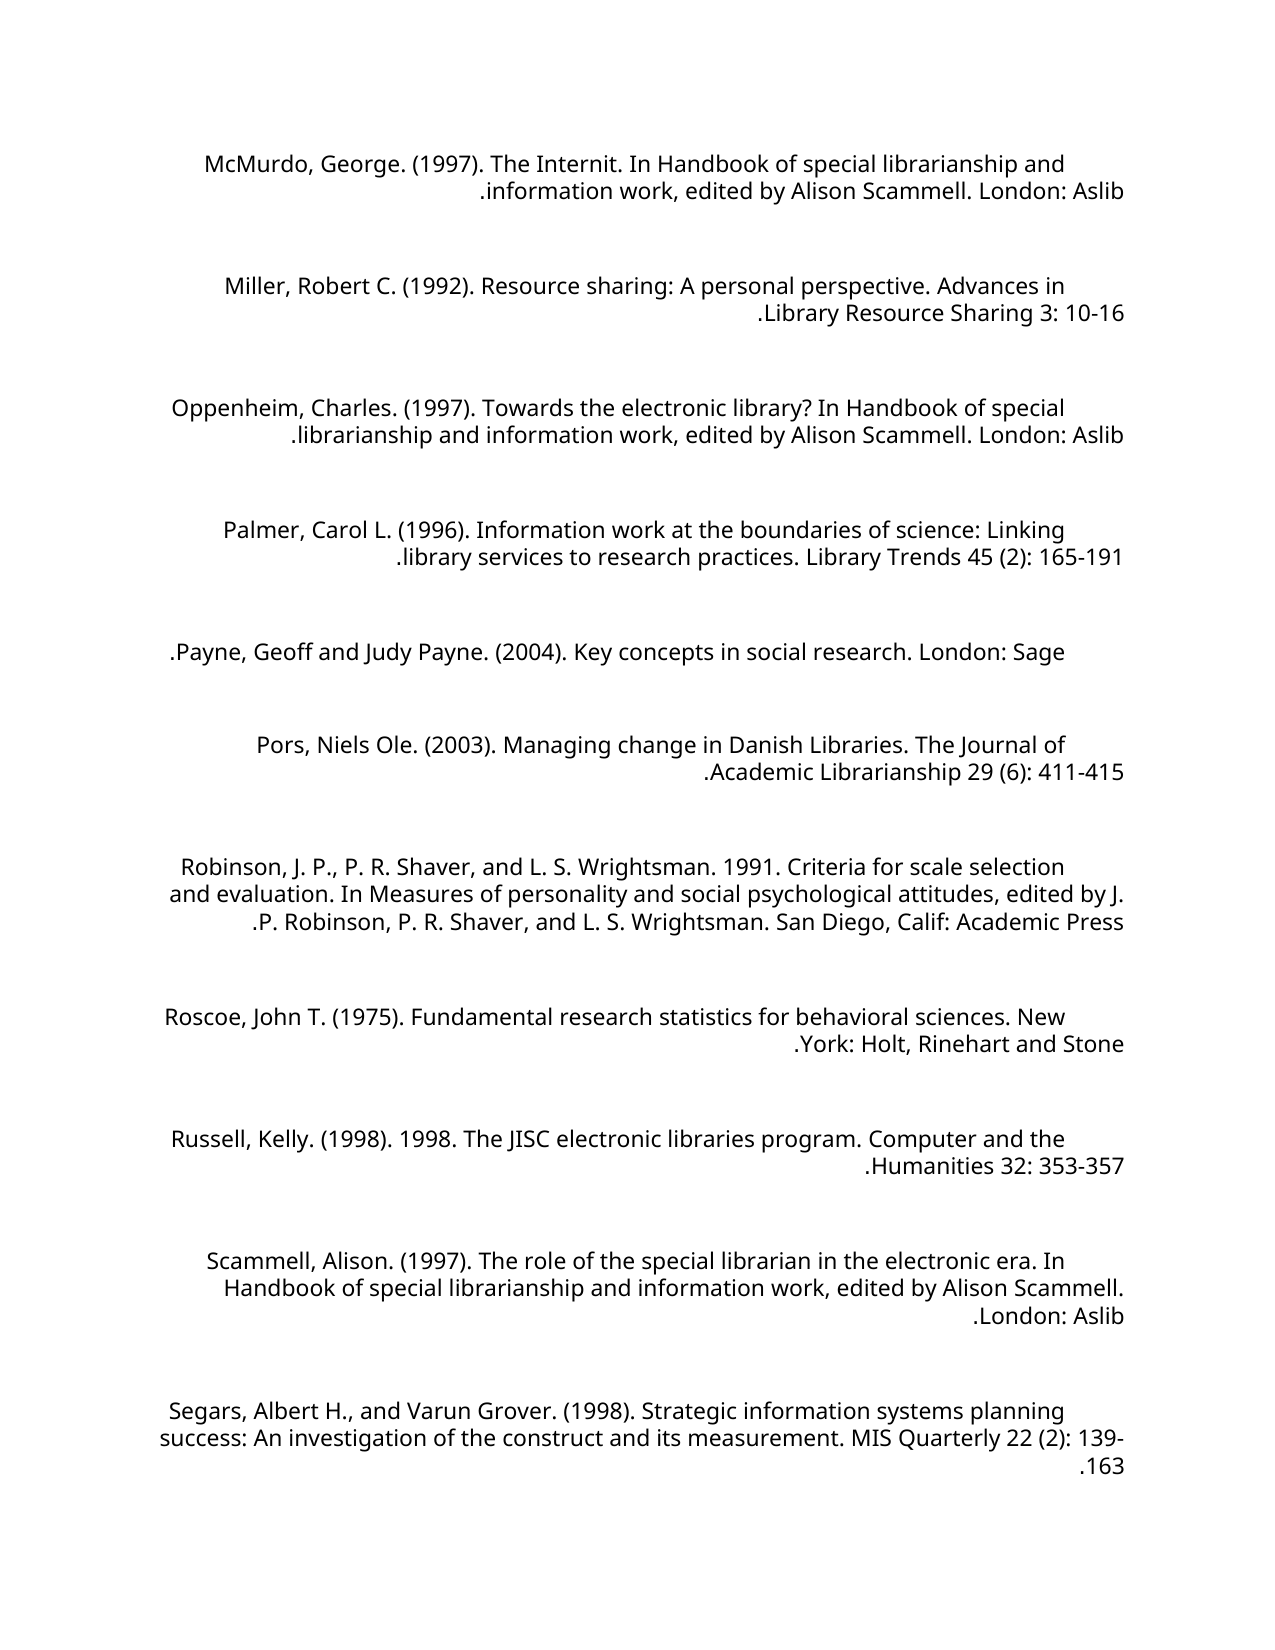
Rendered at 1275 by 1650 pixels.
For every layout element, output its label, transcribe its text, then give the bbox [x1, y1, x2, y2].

text Payne, Geoff and Judy Payne. (2004). Key concepts in social research. London: Sage. [150, 637, 1125, 666]
text Scammell, Alison. (1997). The role of the special librarian in the electronic era. In Handbook of special librarianship and information work, edited by Alison Scammell. London: Aslib. [150, 1247, 1125, 1331]
text Robinson, J. P., P. R. Shaver, and L. S. Wrightsman. 1991. Criteria for scale selection and evaluation. In Measures of personality and social psychological attitudes, edited by J. P. Robinson, P. R. Shaver, and L. S. Wrightsman. San Diego, Calif: Academic Press. [150, 853, 1125, 937]
text Segars, Albert H., and Varun Grover. (1998). Strategic information systems planning success: An investigation of the construct and its measurement. MIS Quarterly 22 (2): 139-163. [150, 1397, 1125, 1481]
text McMurdo, George. (1997). The Internit. In Handbook of special librarianship and information work, edited by Alison Scammell. London: Aslib. [150, 150, 1125, 206]
text Pors, Niels Ole. (2003). Managing change in Danish Libraries. The Journal of Academic Librarianship 29 (6): 411-415. [150, 731, 1125, 787]
text Roscoe, John T. (1975). Fundamental research statistics for behavioral sciences. New York: Holt, Rinehart and Stone. [150, 1003, 1125, 1059]
text Miller, Robert C. (1992). Resource sharing: A personal perspective. Advances in Library Resource Sharing 3: 10-16. [150, 272, 1125, 328]
text Russell, Kelly. (1998). 1998. The JISC electronic libraries program. Computer and the Humanities 32: 353-357. [150, 1125, 1125, 1181]
text Oppenheim, Charles. (1997). Towards the electronic library? In Handbook of special librarianship and information work, edited by Alison Scammell. London: Aslib. [150, 394, 1125, 450]
text Palmer, Carol L. (1996). Information work at the boundaries of science: Linking library services to research practices. Library Trends 45 (2): 165-191. [150, 516, 1125, 572]
